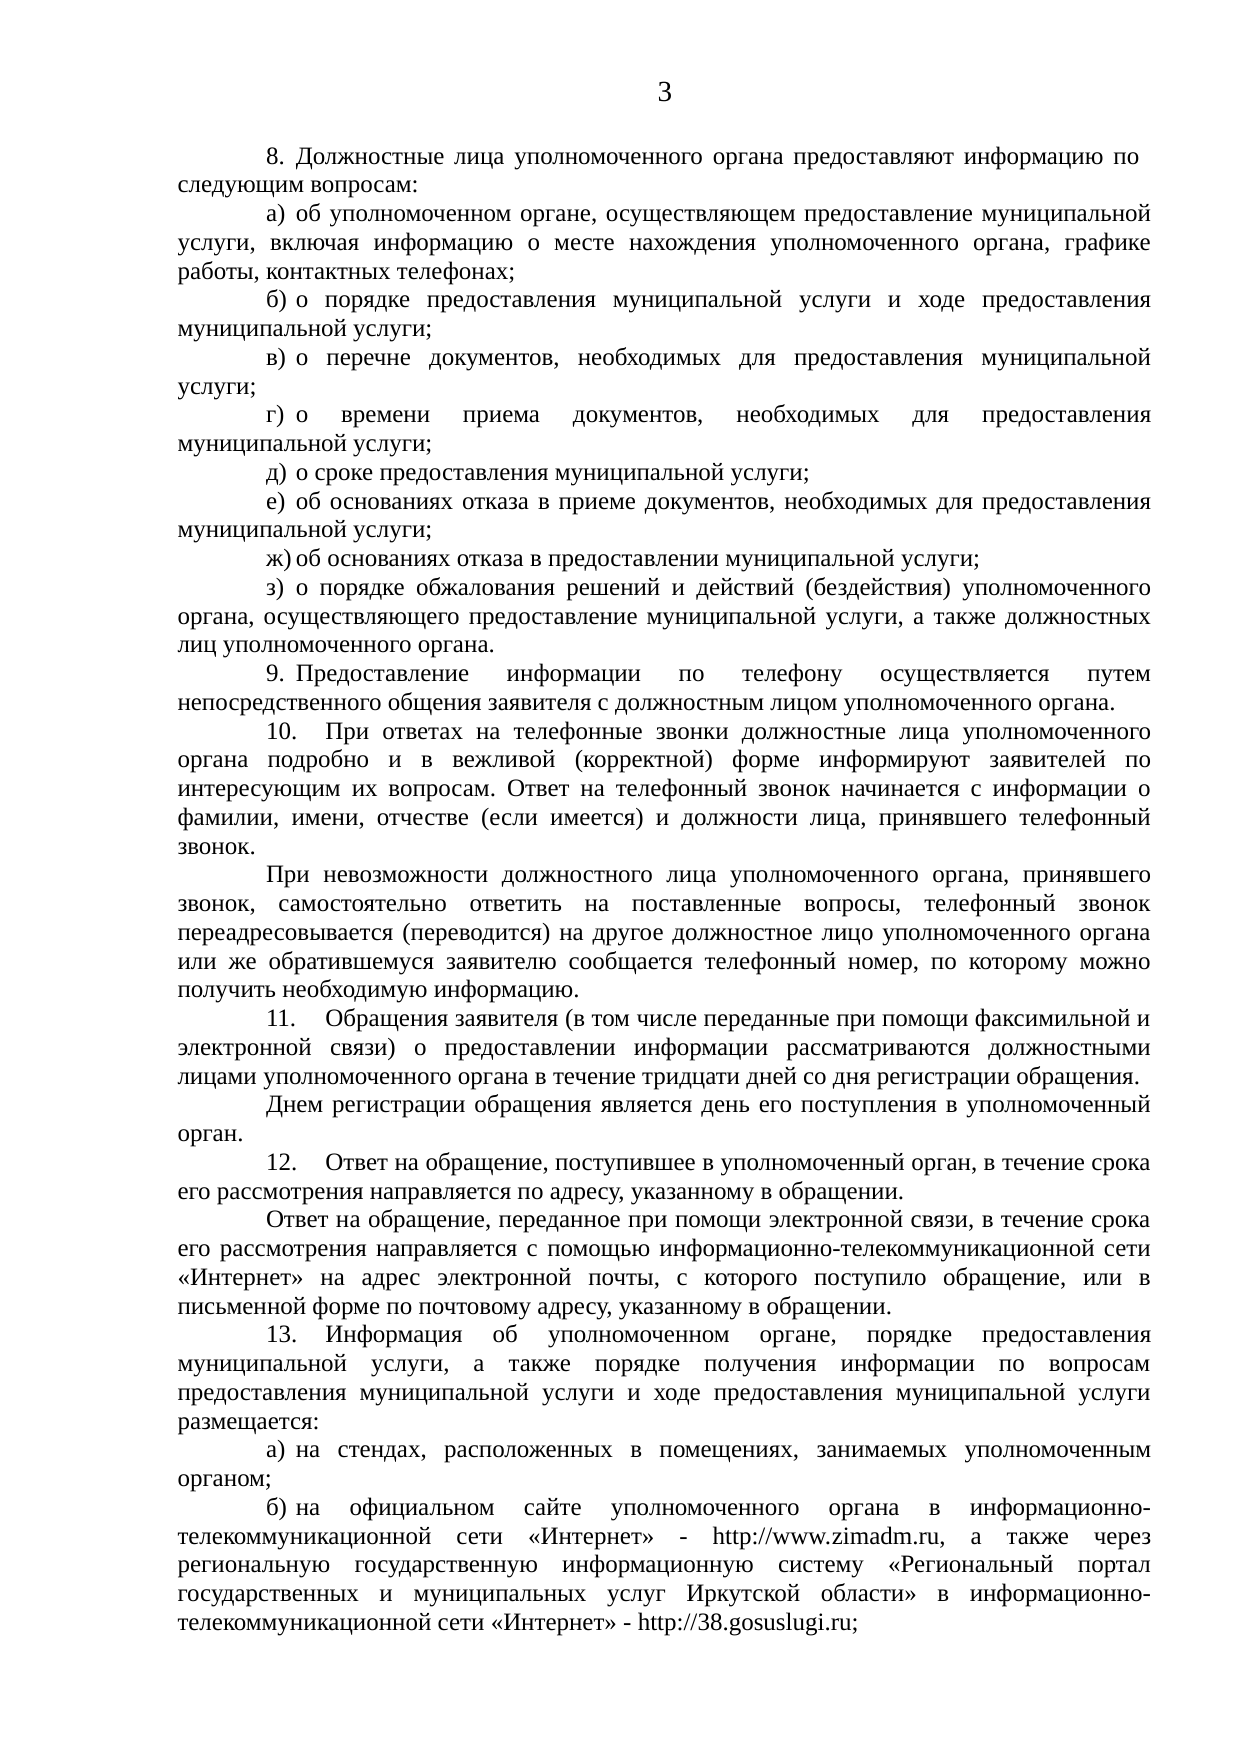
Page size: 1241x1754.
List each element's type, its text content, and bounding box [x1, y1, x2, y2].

text г) о времени приема документов, необходимых для предоставления муниципальной услуги; [177, 399, 1152, 457]
text а) на стендах, расположенных в помещениях, занимаемых уполномоченным органом; [177, 1434, 1152, 1492]
text Ответ на обращение, переданное при помощи электронной связи, в течение срока его рассмотрения направляется с помощью информационно-телекоммуникационной сети «Интернет» на адрес электронной почты, с которого поступило обращение, или в письменной форме по почтовому адресу, указанному в обращении. [177, 1204, 1152, 1319]
text б) о порядке предоставления муниципальной услуги и ходе предоставления муниципальной услуги; [177, 284, 1152, 342]
text б) на официальном сайте уполномоченного органа в информационно-телекоммуникационной сети «Интернет» - http://www.zimadm.ru, а также через региональную государственную информационную систему «Региональный портал государственных и муниципальных услуг Иркутской области» в информационно-телекоммуникационной сети «Интернет» - http://38.gosuslugi.ru; [177, 1492, 1152, 1636]
text Днем регистрации обращения является день его поступления в уполномоченный орган. [177, 1089, 1152, 1147]
text При невозможности должностного лица уполномоченного органа, принявшего звонок, самостоятельно ответить на поставленные вопросы, телефонный звонок переадресовывается (переводится) на другое должностное лицо уполномоченного органа или же обратившемуся заявителю сообщается телефонный номер, по которому можно получить необходимую информацию. [177, 859, 1152, 1003]
text 9. Предоставление информации по телефону осуществляется путем непосредственного общения заявителя с должностным лицом уполномоченного органа. [177, 658, 1152, 716]
text з) о порядке обжалования решений и действий (бездействия) уполномоченного органа, осуществляющего предоставление муниципальной услуги, а также должностных лиц уполномоченного органа. [177, 572, 1152, 658]
text 13. Информация об уполномоченном органе, порядке предоставления муниципальной услуги, а также порядке получения информации по вопросам предоставления муниципальной услуги и ходе предоставления муниципальной услуги размещается: [177, 1319, 1152, 1434]
text 12. Ответ на обращение, поступившее в уполномоченный орган, в течение срока его рассмотрения направляется по адресу, указанному в обращении. [177, 1147, 1152, 1204]
text 10. При ответах на телефонные звонки должностные лица уполномоченного органа подробно и в вежливой (корректной) форме информируют заявителей по интересующим их вопросам. Ответ на телефонный звонок начинается с информации о фамилии, имени, отчестве (если имеется) и должности лица, принявшего телефонный звонок. [177, 716, 1152, 859]
text в) о перечне документов, необходимых для предоставления муниципальной услуги; [177, 342, 1152, 399]
text ж) об основаниях отказа в предоставлении муниципальной услуги; [177, 543, 1152, 572]
text д) о сроке предоставления муниципальной услуги; [177, 457, 1152, 486]
text 11. Обращения заявителя (в том числе переданные при помощи факсимильной и электронной связи) о предоставлении информации рассматриваются должностными лицами уполномоченного органа в течение тридцати дней со дня регистрации обращения. [177, 1003, 1152, 1089]
text 8. Должностные лица уполномоченного органа предоставляют информацию по следующим вопросам: [177, 141, 1140, 198]
text е) об основаниях отказа в приеме документов, необходимых для предоставления муниципальной услуги; [177, 486, 1152, 543]
text а) об уполномоченном органе, осуществляющем предоставление муниципальной услуги, включая информацию о месте нахождения уполномоченного органа, графике работы, контактных телефонах; [177, 198, 1152, 284]
